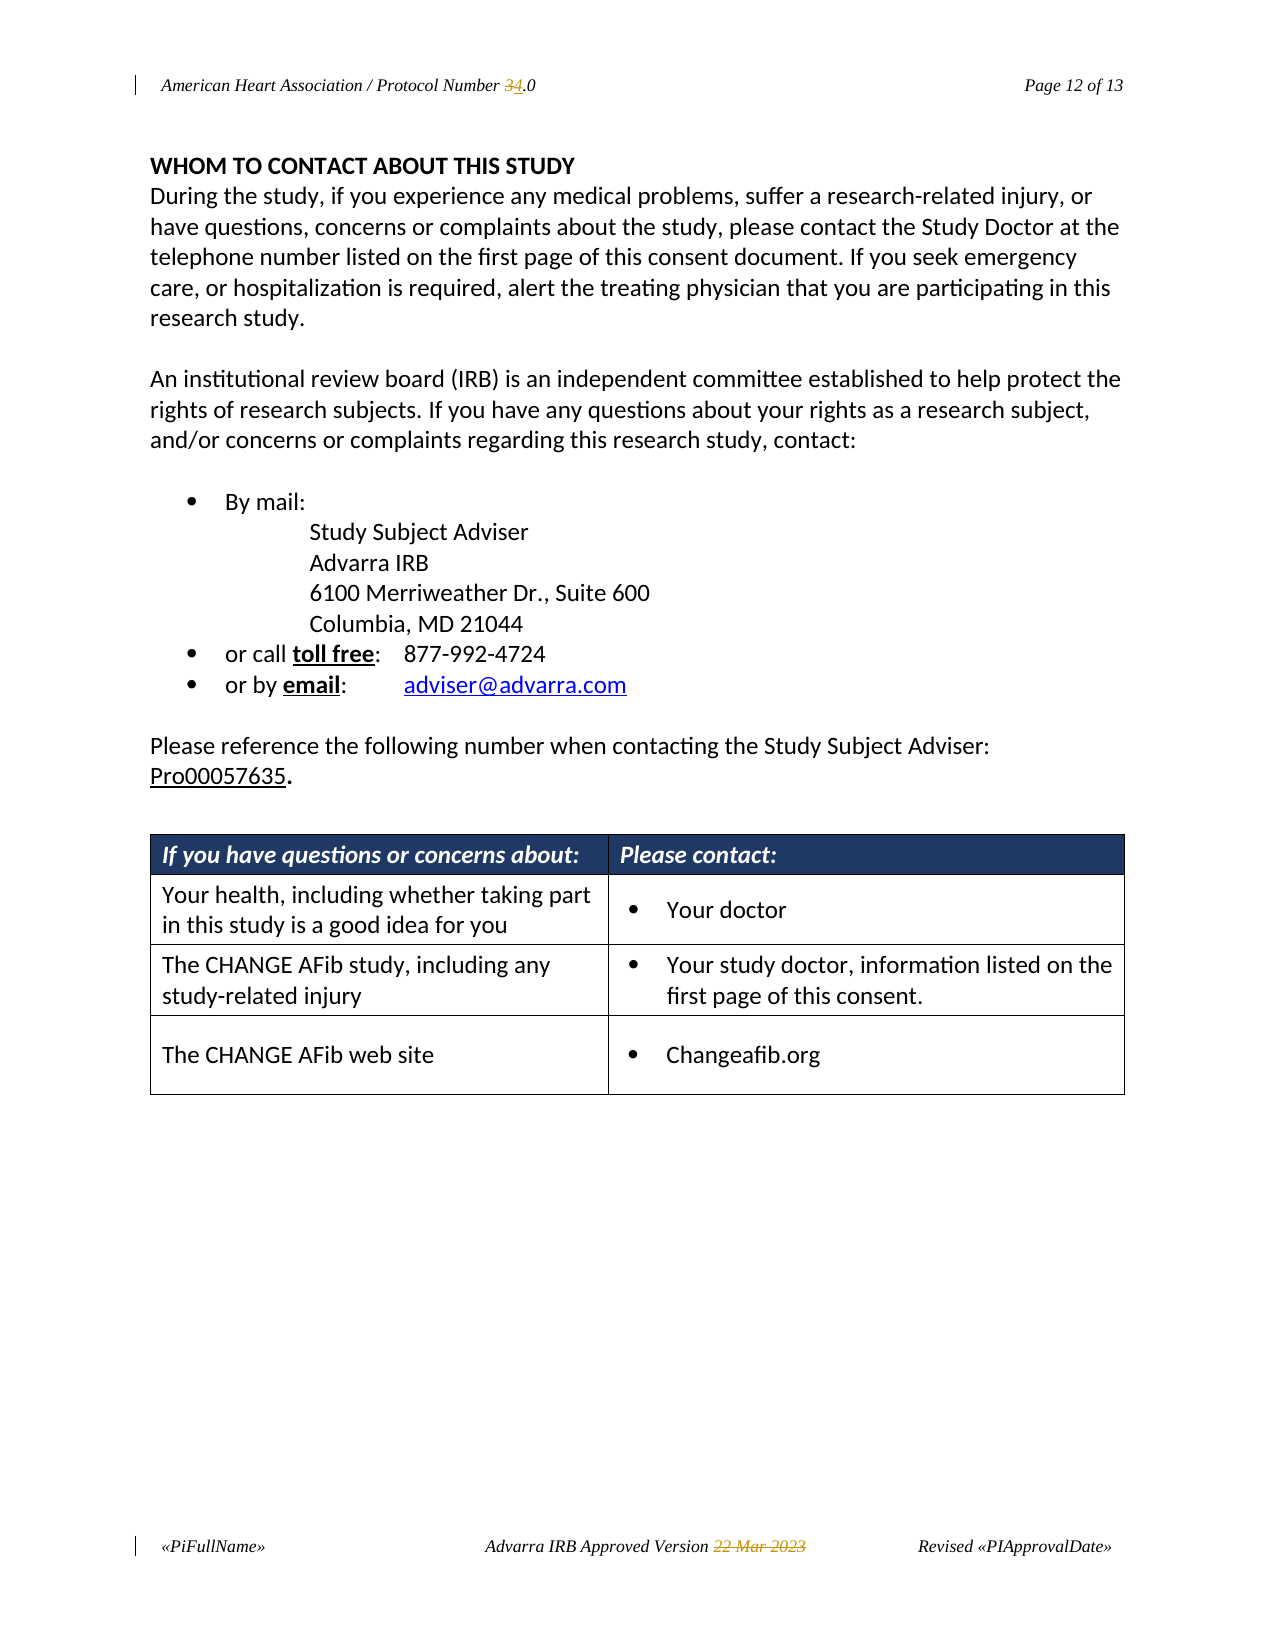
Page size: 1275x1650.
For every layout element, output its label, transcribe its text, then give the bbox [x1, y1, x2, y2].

table_cell Your doctor [609, 875, 1124, 944]
text Columbia, MD 21044 [309, 608, 1125, 638]
table_cell Your health, including whether taking part in this study is a good idea for you [151, 875, 608, 944]
table_cell Changeafib.org [609, 1016, 1124, 1094]
table_cell Your study doctor, information listed on the first page of this consent. [609, 945, 1124, 1015]
table_header Please contact: [609, 835, 1124, 874]
text WHOM TO CONTACT ABOUT THIS STUDY [150, 150, 1125, 181]
subtitle Please reference the following number when contacting the Study Subject Adviser: Pro00057635. [150, 730, 1125, 791]
text An institutional review board (IRB) is an independent committee established to help protect the rights of research subjects. If you have any questions about your rights as a research subject, and/or concerns or complaints regarding this research study, contact: [150, 364, 1125, 455]
text During the study, if you experience any medical problems, suffer a research-related injury, or have questions, concerns or complaints about the study, please contact the Study Doctor at the telephone number listed on the first page of this consent document. If you seek emergency care, or hospitalization is required, alert the treating physician that you are participating in this research study. [150, 181, 1125, 333]
list or call toll free: 877-992-4724 [187, 638, 1125, 669]
table_header If you have questions or concerns about: [151, 835, 608, 874]
table_cell The CHANGE AFib study, including any study-related injury [151, 945, 608, 1015]
list or by email: adviser@advarra.com [187, 669, 1125, 699]
text Advarra IRB [309, 547, 1125, 577]
text 6100 Merriweather Dr., Suite 600 [309, 577, 1125, 608]
table_cell The CHANGE AFib web site [151, 1016, 608, 1094]
text Study Subject Adviser [309, 516, 1125, 547]
list By mail: [187, 486, 1125, 516]
